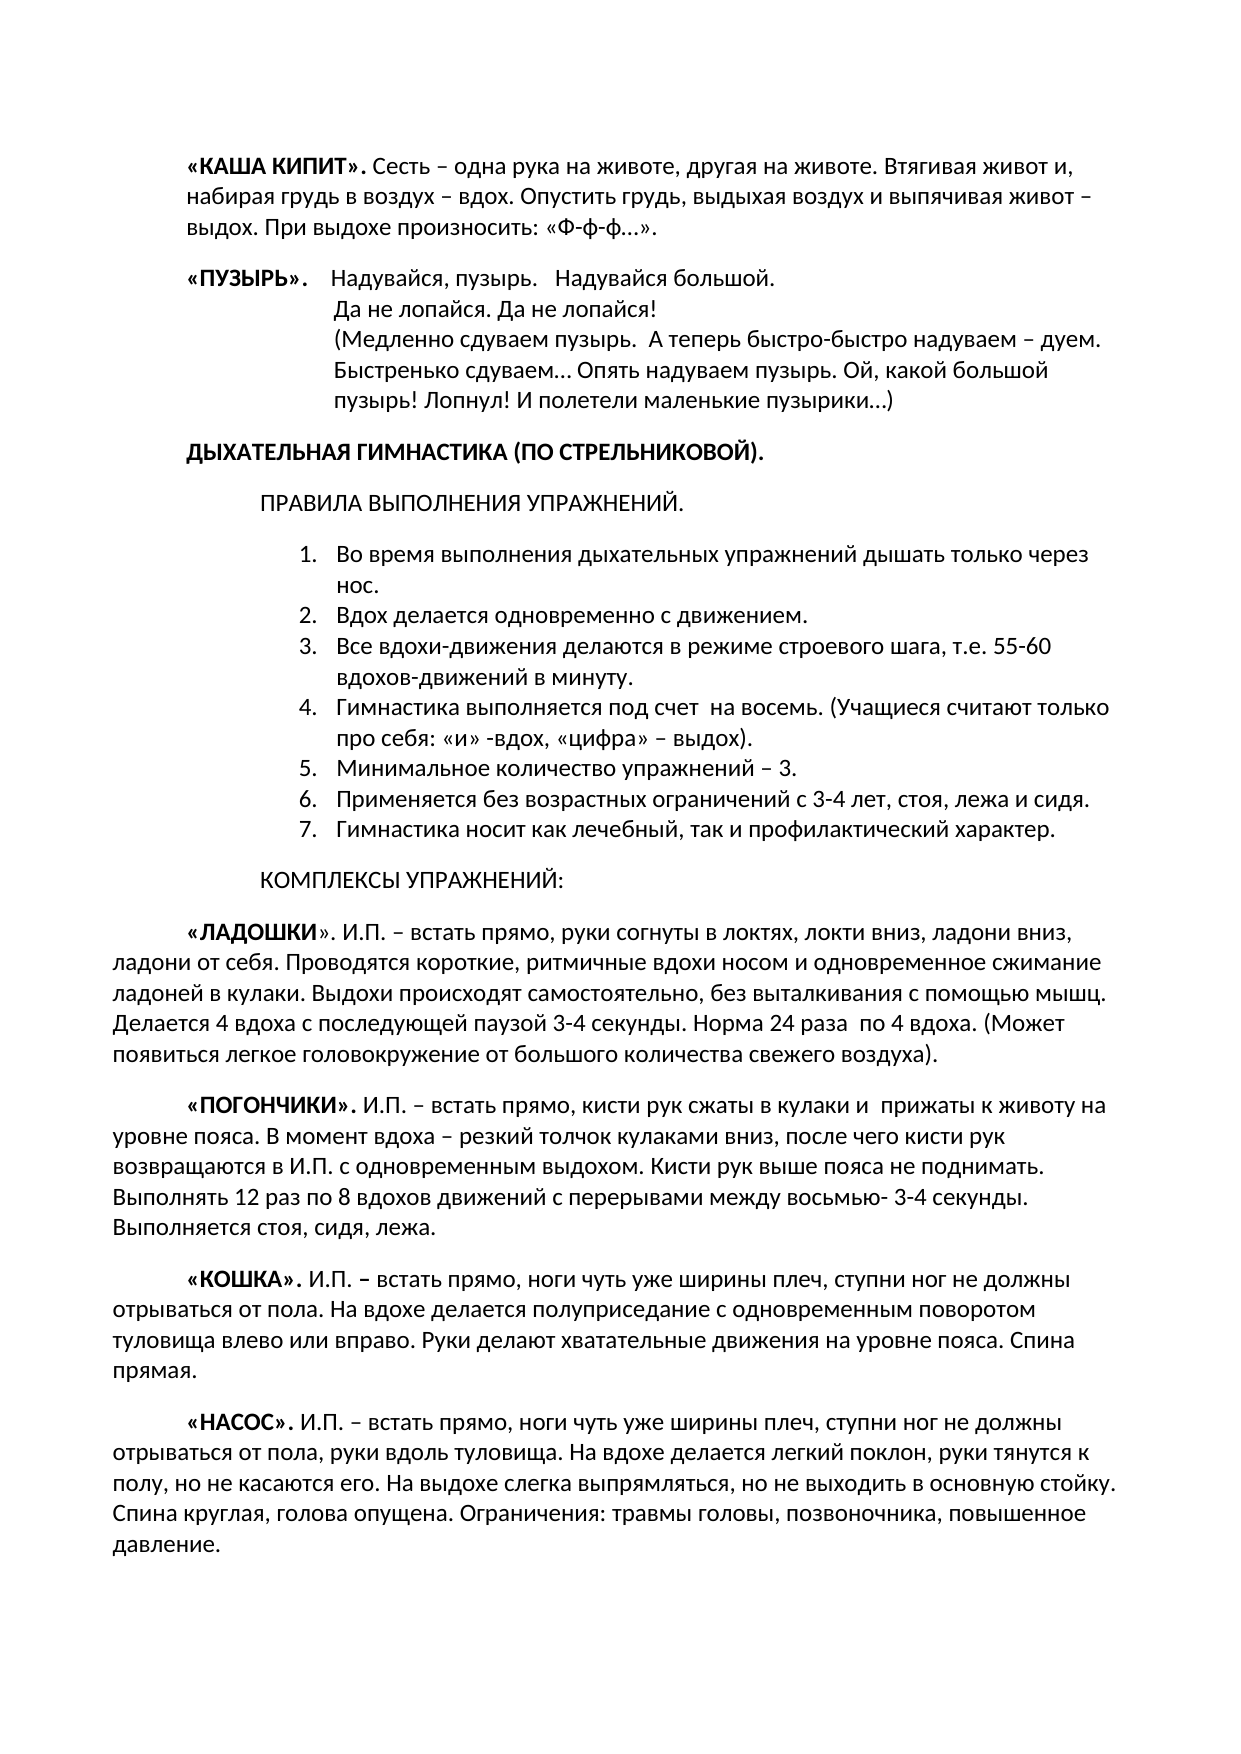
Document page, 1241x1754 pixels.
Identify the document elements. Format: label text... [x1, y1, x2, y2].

text «ПОГОНЧИКИ». И.П. – встать прямо, кисти рук сжаты в кулаки и прижаты к животу на уровне пояса. В момент вдоха – резкий толчок кулаками вниз, после чего кисти рук возвращаются в И.П. с одновременным выдохом. Кисти рук выше пояса не поднимать. Выполнять 12 раз по 8 вдохов движений с перерывами между восьмью- 3-4 секунды. Выполняется стоя, сидя, лежа. [112, 1089, 1128, 1242]
text КОМПЛЕКСЫ УПРАЖНЕНИЙ: [112, 864, 1128, 895]
text «ПУЗЫРЬ». Надувайся, пузырь. Надувайся большой. Да не лопайся. Да не лопайся! (Медленно сдуваем пузырь. А теперь быстро-быстро надуваем – дуем. Быстренько сдуваем… Опять надуваем пузырь. Ой, какой большой пузырь! Лопнул! И полетели маленькие пузырики…) [186, 262, 1128, 415]
list Гимнастика выполняется под счет на восемь. (Учащиеся считают только про себя: «и» -вдох, «цифра» – выдох). [298, 691, 1128, 752]
text «ЛАДОШКИ». И.П. – встать прямо, руки согнуты в локтях, локти вниз, ладони вниз, ладони от себя. Проводятся короткие, ритмичные вдохи носом и одновременное сжимание ладоней в кулаки. Выдохи происходят самостоятельно, без выталкивания с помощью мышц. Делается 4 вдоха с последующей паузой 3-4 секунды. Норма 24 раза по 4 вдоха. (Может появиться легкое головокружение от большого количества свежего воздуха). [112, 916, 1128, 1068]
text ДЫХАТЕЛЬНАЯ ГИМНАСТИКА (ПО СТРЕЛЬНИКОВОЙ). [186, 436, 1128, 466]
list Гимнастика носит как лечебный, так и профилактический характер. [298, 813, 1128, 844]
text «КАША КИПИТ». Сесть – одна рука на животе, другая на животе. Втягивая живот и, набирая грудь в воздух – вдох. Опустить грудь, выдыхая воздух и выпячивая живот – выдох. При выдохе произносить: «Ф-ф-ф…». [186, 150, 1128, 242]
text «КОШКА». И.П. – встать прямо, ноги чуть уже ширины плеч, ступни ног не должны отрываться от пола. На вдохе делается полуприседание с одновременным поворотом туловища влево или вправо. Руки делают хватательные движения на уровне пояса. Спина прямая. [112, 1263, 1128, 1385]
list Во время выполнения дыхательных упражнений дышать только через нос. [298, 538, 1128, 599]
text ПРАВИЛА ВЫПОЛНЕНИЯ УПРАЖНЕНИЙ. [186, 487, 1128, 518]
text «НАСОС». И.П. – встать прямо, ноги чуть уже ширины плеч, ступни ног не должны отрываться от пола, руки вдоль туловища. На вдохе делается легкий поклон, руки тянутся к полу, но не касаются его. На выдохе слегка выпрямляться, но не выходить в основную стойку. Спина круглая, голова опущена. Ограничения: травмы головы, позвоночника, повышенное давление. [112, 1406, 1128, 1558]
list Вдох делается одновременно с движением. [298, 599, 1128, 630]
list Применяется без возрастных ограничений с 3-4 лет, стоя, лежа и сидя. [298, 783, 1128, 813]
list Минимальное количество упражнений – 3. [298, 752, 1128, 783]
list Все вдохи-движения делаются в режиме строевого шага, т.е. 55-60 вдохов-движений в минуту. [298, 630, 1128, 691]
